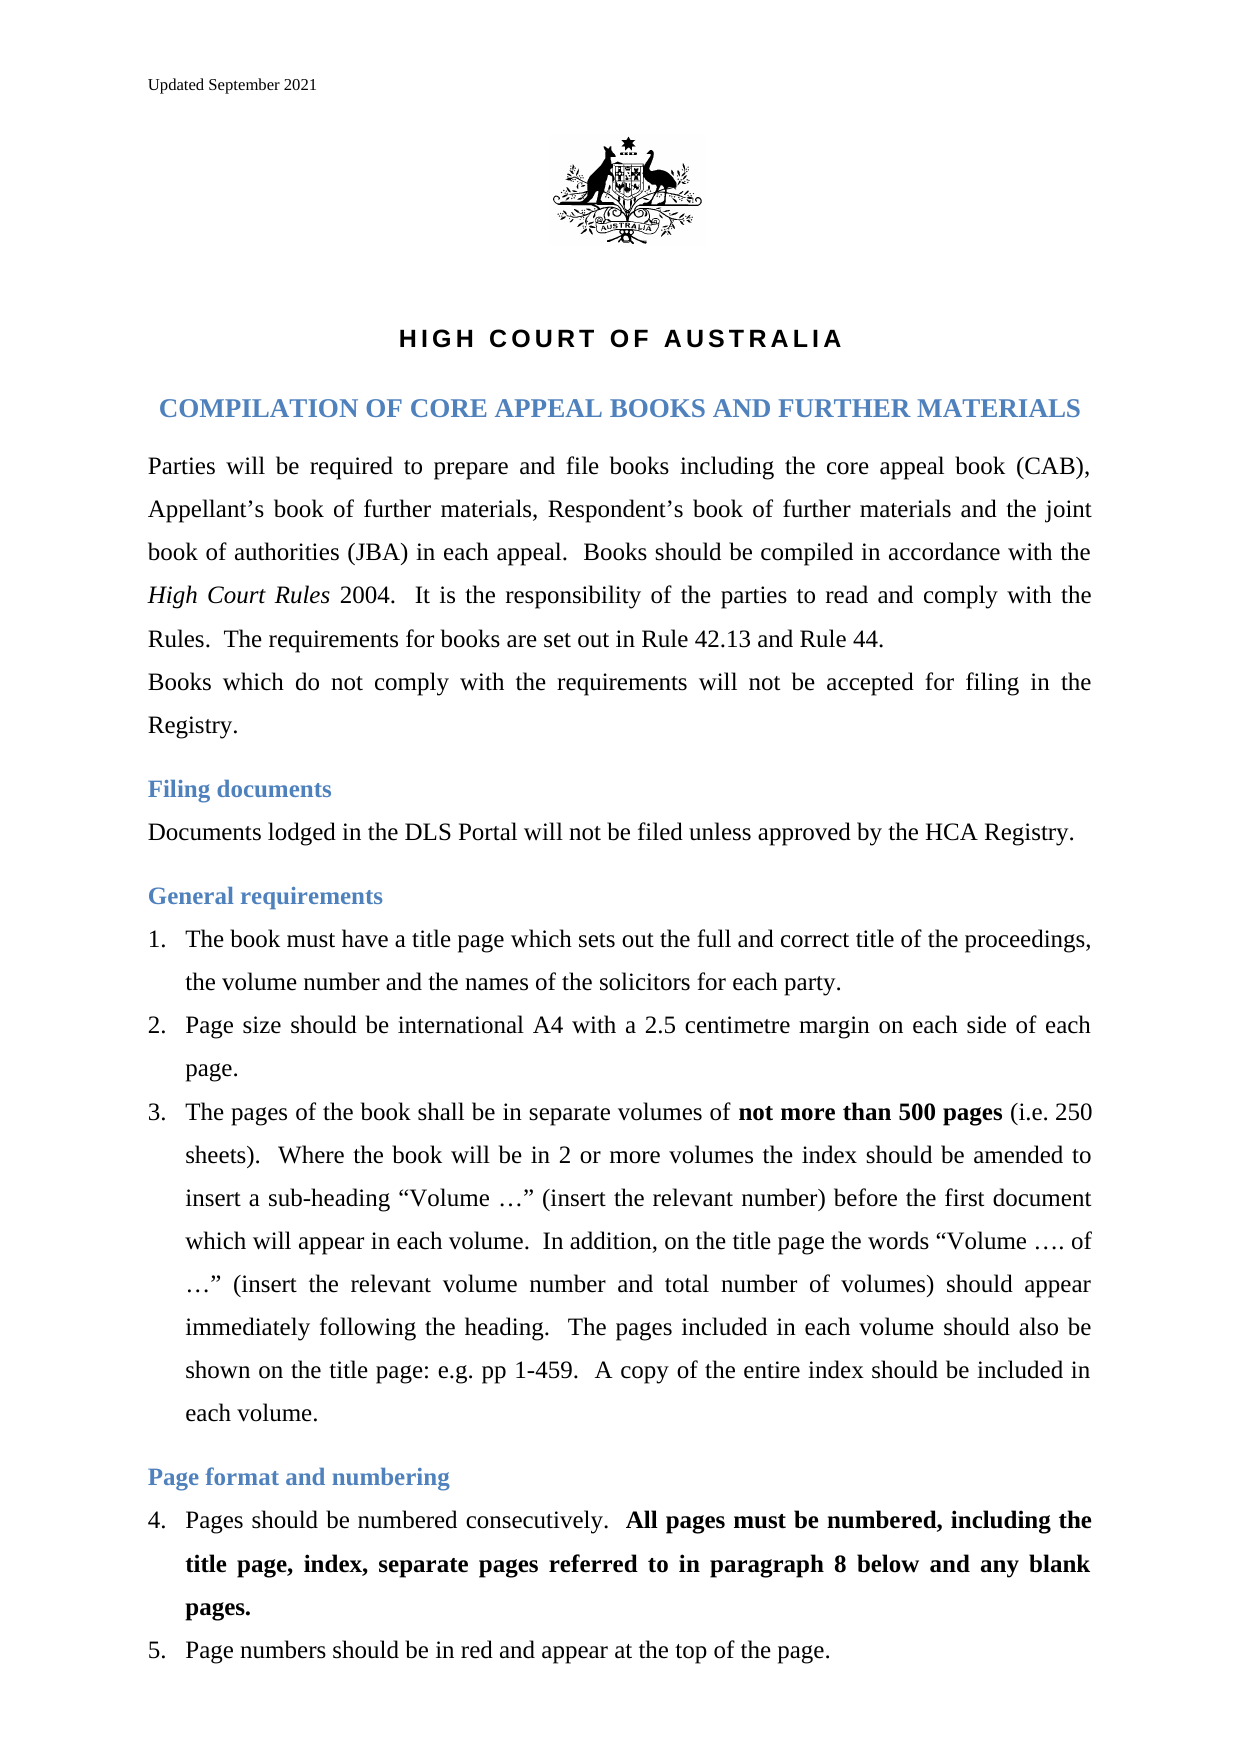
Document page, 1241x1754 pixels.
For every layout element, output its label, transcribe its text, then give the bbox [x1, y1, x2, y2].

text Books which do not comply with the requirements will not be accepted for filing in the Registry. [148, 667, 1092, 739]
list Page size should be international A4 with a 2.5 centimetre margin on each side of each page. [148, 1010, 1092, 1082]
text Documents lodged in the DLS Portal will not be filed unless approved by the HCA Registry. [148, 817, 1092, 846]
list The book must have a title page which sets out the full and correct title of the proceedings, the volume number and the names of the solicitors for each party. [148, 924, 1092, 996]
subtitle General requirements [148, 881, 1092, 910]
list Pages should be numbered consecutively. All pages must be numbered, including the title page, index, separate pages referred to in paragraph 8 below and any blank pages. [148, 1506, 1092, 1621]
subtitle Page format and numbering [148, 1462, 1092, 1491]
list Page numbers should be in red and appear at the top of the page. [148, 1635, 1092, 1664]
subtitle COMPILATION OF CORE APPEAL BOOKS AND FURTHER MATERIALS [148, 392, 1092, 423]
subtitle Filing documents [148, 774, 1092, 803]
picture [549, 135, 706, 246]
list The pages of the book shall be in separate volumes of not more than 500 pages (i.e. 250 sheets). Where the book will be in 2 or more volumes the index should be amended to insert a sub-heading “Volume …” (insert the relevant number) before the first document which will appear in each volume. In addition, on the title page the words “Volume …. of …” (insert the relevant volume number and total number of volumes) should appear immediately following the heading. The pages included in each volume should also be shown on the title page: e.g. pp 1-459. A copy of the entire index should be included in each volume. [148, 1097, 1092, 1427]
subtitle HIGH COURT OF AUSTRALIA [148, 324, 1092, 353]
text Parties will be required to prepare and file books including the core appeal book (CAB), Appellant’s book of further materials, Respondent’s book of further materials and the joint book of authorities (JBA) in each appeal. Books should be compiled in accordance with the High Court Rules 2004. It is the responsibility of the parties to read and comply with the Rules. The requirements for books are set out in Rule 42.13 and Rule 44. [148, 451, 1092, 652]
